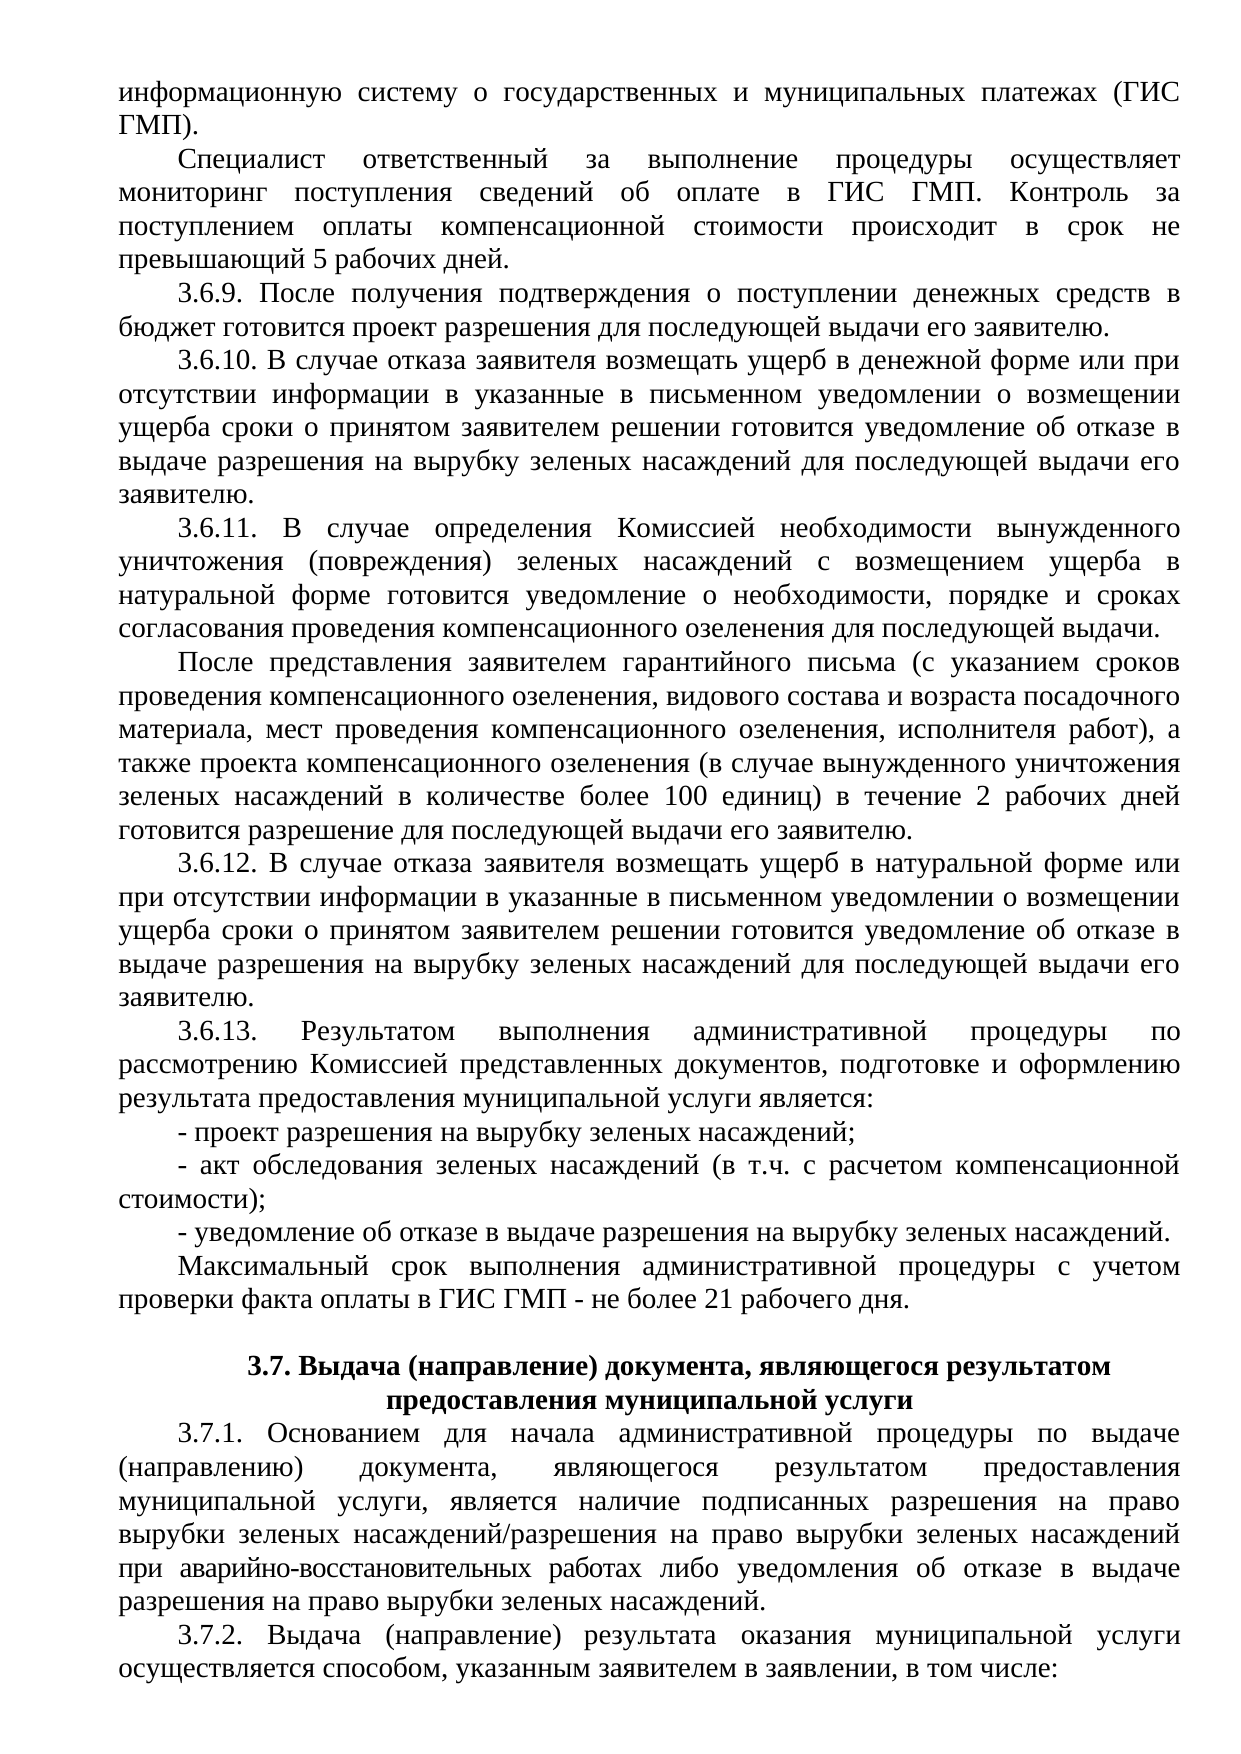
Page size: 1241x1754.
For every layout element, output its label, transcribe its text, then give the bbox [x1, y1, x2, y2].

text 3.7. Выдача (направление) документа, являющегося результатом предоставления муниципальной услуги [118, 1348, 1181, 1416]
text 3.6.11. В случае определения Комиссией необходимости вынужденного уничтожения (повреждения) зеленых насаждений с возмещением ущерба в натуральной форме готовится уведомление о необходимости, порядке и сроках согласования проведения компенсационного озеленения для последующей выдачи. [118, 510, 1181, 644]
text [118, 74, 1181, 141]
text Максимальный срок выполнения административной процедуры с учетом проверки факта оплаты в ГИС ГМП - не более 21 рабочего дня. [118, 1248, 1181, 1315]
text - проект разрешения на вырубку зеленых насаждений; [118, 1114, 1181, 1147]
text 3.6.12. В случае отказа заявителя возмещать ущерб в натуральной форме или при отсутствии информации в указанные в письменном уведомлении о возмещении ущерба сроки о принятом заявителем решении готовится уведомление об отказе в выдаче разрешения на вырубку зеленых насаждений для последующей выдачи его заявителю. [118, 845, 1181, 1013]
text После представления заявителем гарантийного письма (с указанием сроков проведения компенсационного озеленения, видового состава и возраста посадочного материала, мест проведения компенсационного озеленения, исполнителя работ), а также проекта компенсационного озеленения (в случае вынужденного уничтожения зеленых насаждений в количестве более 100 единиц) в течение 2 рабочих дней готовится разрешение для последующей выдачи его заявителю. [118, 644, 1181, 845]
text 3.6.9. После получения подтверждения о поступлении денежных средств в бюджет готовится проект разрешения для последующей выдачи его заявителю. [118, 275, 1181, 342]
text 3.7.2. Выдача (направление) результата оказания муниципальной услуги осуществляется способом, указанным заявителем в заявлении, в том числе: [118, 1617, 1181, 1684]
text - уведомление об отказе в выдаче разрешения на вырубку зеленых насаждений. [118, 1214, 1181, 1248]
text Специалист ответственный за выполнение процедуры осуществляет мониторинг поступления сведений об оплате в ГИС ГМП. Контроль за поступлением оплаты компенсационной стоимости происходит в срок не превышающий 5 рабочих дней. [118, 141, 1181, 275]
text 3.6.13. Результатом выполнения административной процедуры по рассмотрению Комиссией представленных документов, подготовке и оформлению результата предоставления муниципальной услуги является: [118, 1013, 1181, 1114]
text - акт обследования зеленых насаждений (в т.ч. с расчетом компенсационной стоимости); [118, 1147, 1181, 1214]
text 3.6.10. В случае отказа заявителя возмещать ущерб в денежной форме или при отсутствии информации в указанные в письменном уведомлении о возмещении ущерба сроки о принятом заявителем решении готовится уведомление об отказе в выдаче разрешения на вырубку зеленых насаждений для последующей выдачи его заявителю. [118, 342, 1181, 510]
text 3.7.1. Основанием для начала административной процедуры по выдаче (направлению) документа, являющегося результатом предоставления муниципальной услуги, является наличие подписанных разрешения на право вырубки зеленых насаждений/разрешения на право вырубки зеленых насаждений при аварийно-восстановительных работах либо уведомления об отказе в выдаче разрешения на право вырубки зеленых насаждений. [118, 1416, 1181, 1617]
